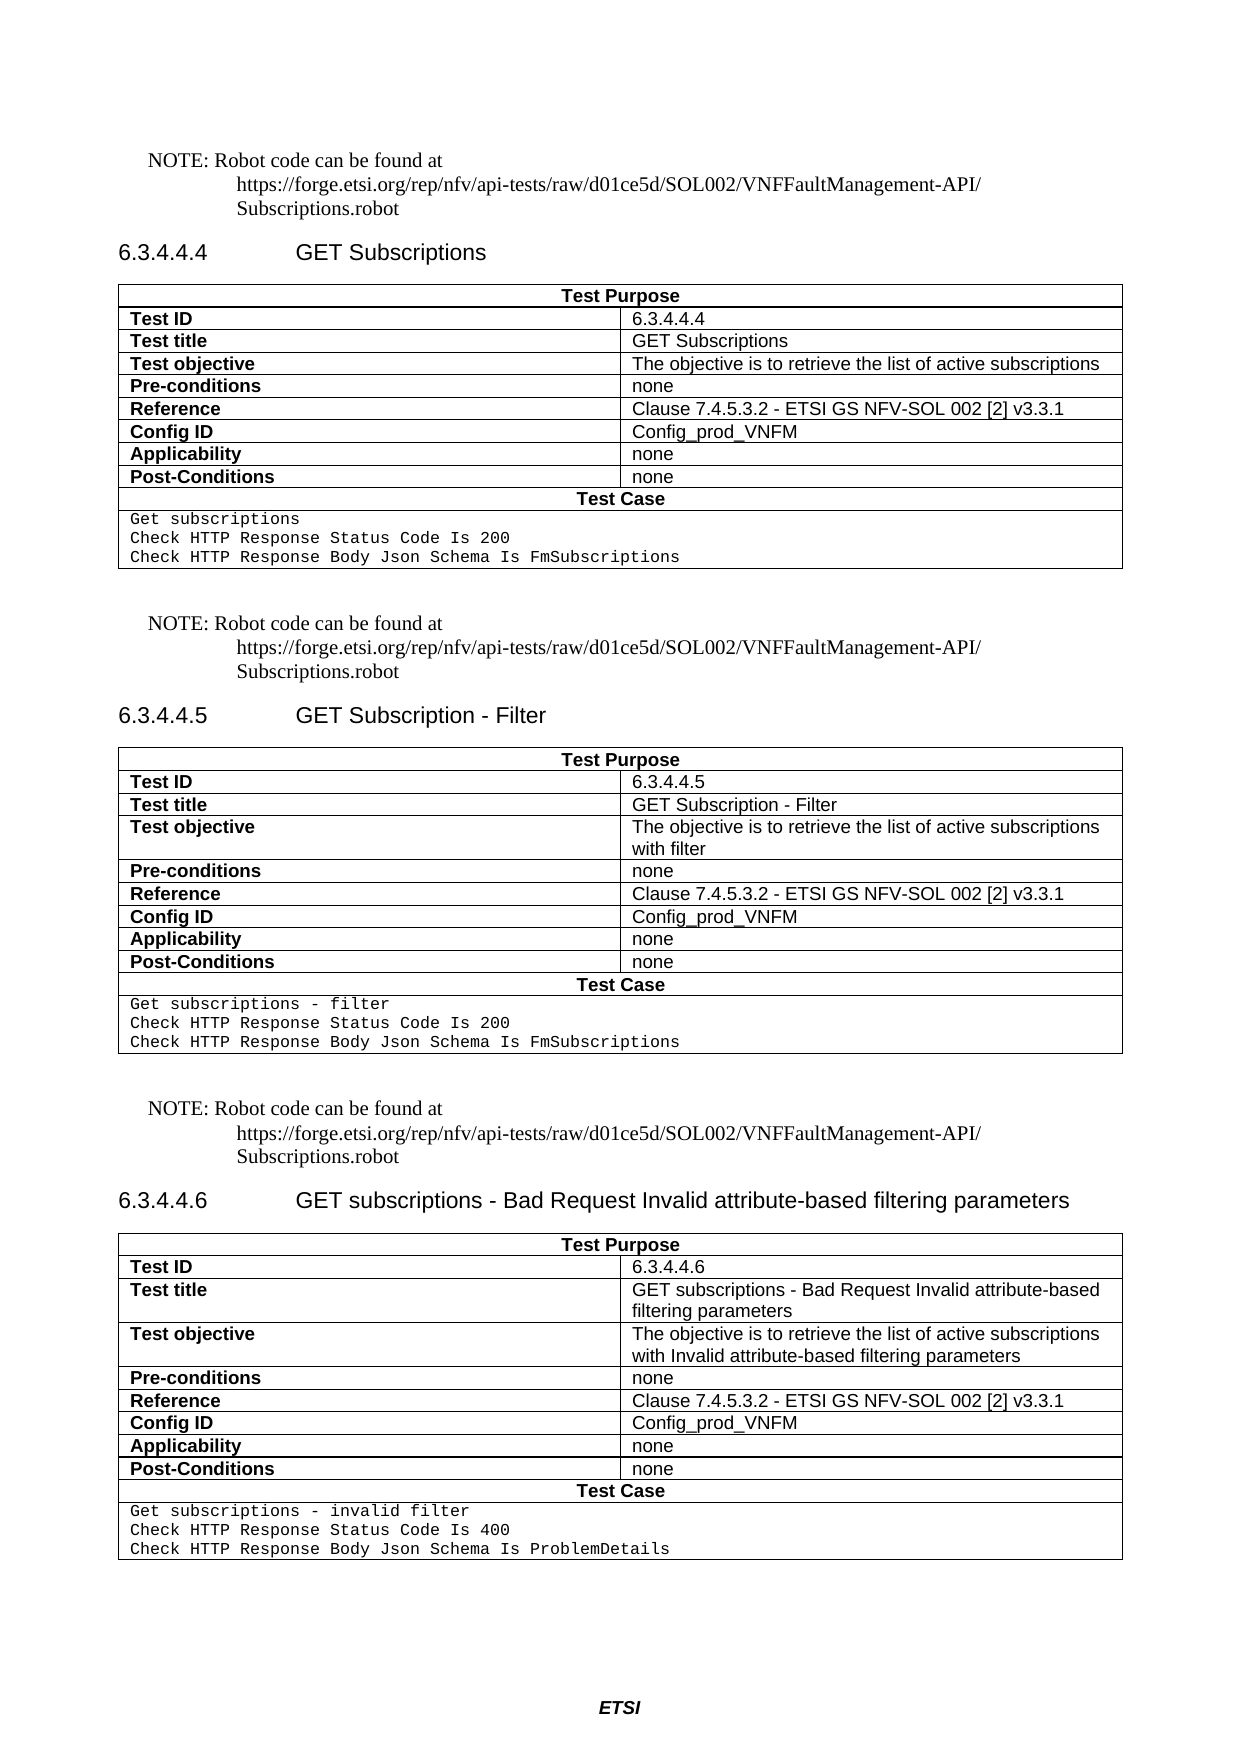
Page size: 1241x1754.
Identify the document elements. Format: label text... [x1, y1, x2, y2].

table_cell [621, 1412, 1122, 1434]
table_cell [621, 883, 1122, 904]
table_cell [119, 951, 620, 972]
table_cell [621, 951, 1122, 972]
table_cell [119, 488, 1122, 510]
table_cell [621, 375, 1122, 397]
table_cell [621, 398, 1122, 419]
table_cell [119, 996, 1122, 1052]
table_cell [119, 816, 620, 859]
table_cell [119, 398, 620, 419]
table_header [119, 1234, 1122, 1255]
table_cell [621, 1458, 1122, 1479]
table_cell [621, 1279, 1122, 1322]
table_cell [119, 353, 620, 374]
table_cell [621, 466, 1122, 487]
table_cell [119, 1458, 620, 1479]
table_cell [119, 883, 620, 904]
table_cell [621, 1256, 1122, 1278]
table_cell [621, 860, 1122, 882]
subtitle 6.3.4.4.6 GET subscriptions - Bad Request Invalid attribute-based filtering parameters [118, 1187, 1122, 1214]
text NOTE: Robot code can be found at https://forge.etsi.org/rep/nfv/api-tests/raw/d01ce5d/SOL002/VNFFaultManagement-API/Subscriptions.robot [148, 1096, 1122, 1168]
subtitle 6.3.4.4.5 GET Subscription - Filter [118, 702, 1122, 728]
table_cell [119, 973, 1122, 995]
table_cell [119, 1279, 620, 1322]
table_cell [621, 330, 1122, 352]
subtitle 6.3.4.4.4 GET Subscriptions [118, 239, 1122, 265]
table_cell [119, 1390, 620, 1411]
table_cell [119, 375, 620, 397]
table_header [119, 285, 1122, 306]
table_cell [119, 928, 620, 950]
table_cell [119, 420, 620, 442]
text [148, 148, 1122, 220]
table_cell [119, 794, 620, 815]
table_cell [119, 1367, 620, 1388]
text NOTE: Robot code can be found at https://forge.etsi.org/rep/nfv/api-tests/raw/d01ce5d/SOL002/VNFFaultManagement-API/Subscriptions.robot [148, 611, 1122, 683]
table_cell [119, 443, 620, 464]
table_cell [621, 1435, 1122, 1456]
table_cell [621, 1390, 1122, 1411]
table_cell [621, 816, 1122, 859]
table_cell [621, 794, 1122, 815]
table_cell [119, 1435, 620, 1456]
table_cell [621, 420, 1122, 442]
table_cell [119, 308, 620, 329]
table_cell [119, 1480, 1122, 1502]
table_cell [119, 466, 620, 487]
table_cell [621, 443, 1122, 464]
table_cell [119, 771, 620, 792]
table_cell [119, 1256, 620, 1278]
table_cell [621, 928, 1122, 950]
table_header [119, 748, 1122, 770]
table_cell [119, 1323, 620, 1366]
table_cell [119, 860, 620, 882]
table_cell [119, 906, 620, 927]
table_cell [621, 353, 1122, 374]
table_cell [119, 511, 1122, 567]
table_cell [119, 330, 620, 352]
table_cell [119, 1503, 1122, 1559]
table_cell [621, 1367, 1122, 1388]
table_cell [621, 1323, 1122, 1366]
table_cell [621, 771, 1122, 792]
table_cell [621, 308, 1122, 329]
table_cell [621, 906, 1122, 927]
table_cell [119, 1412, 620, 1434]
